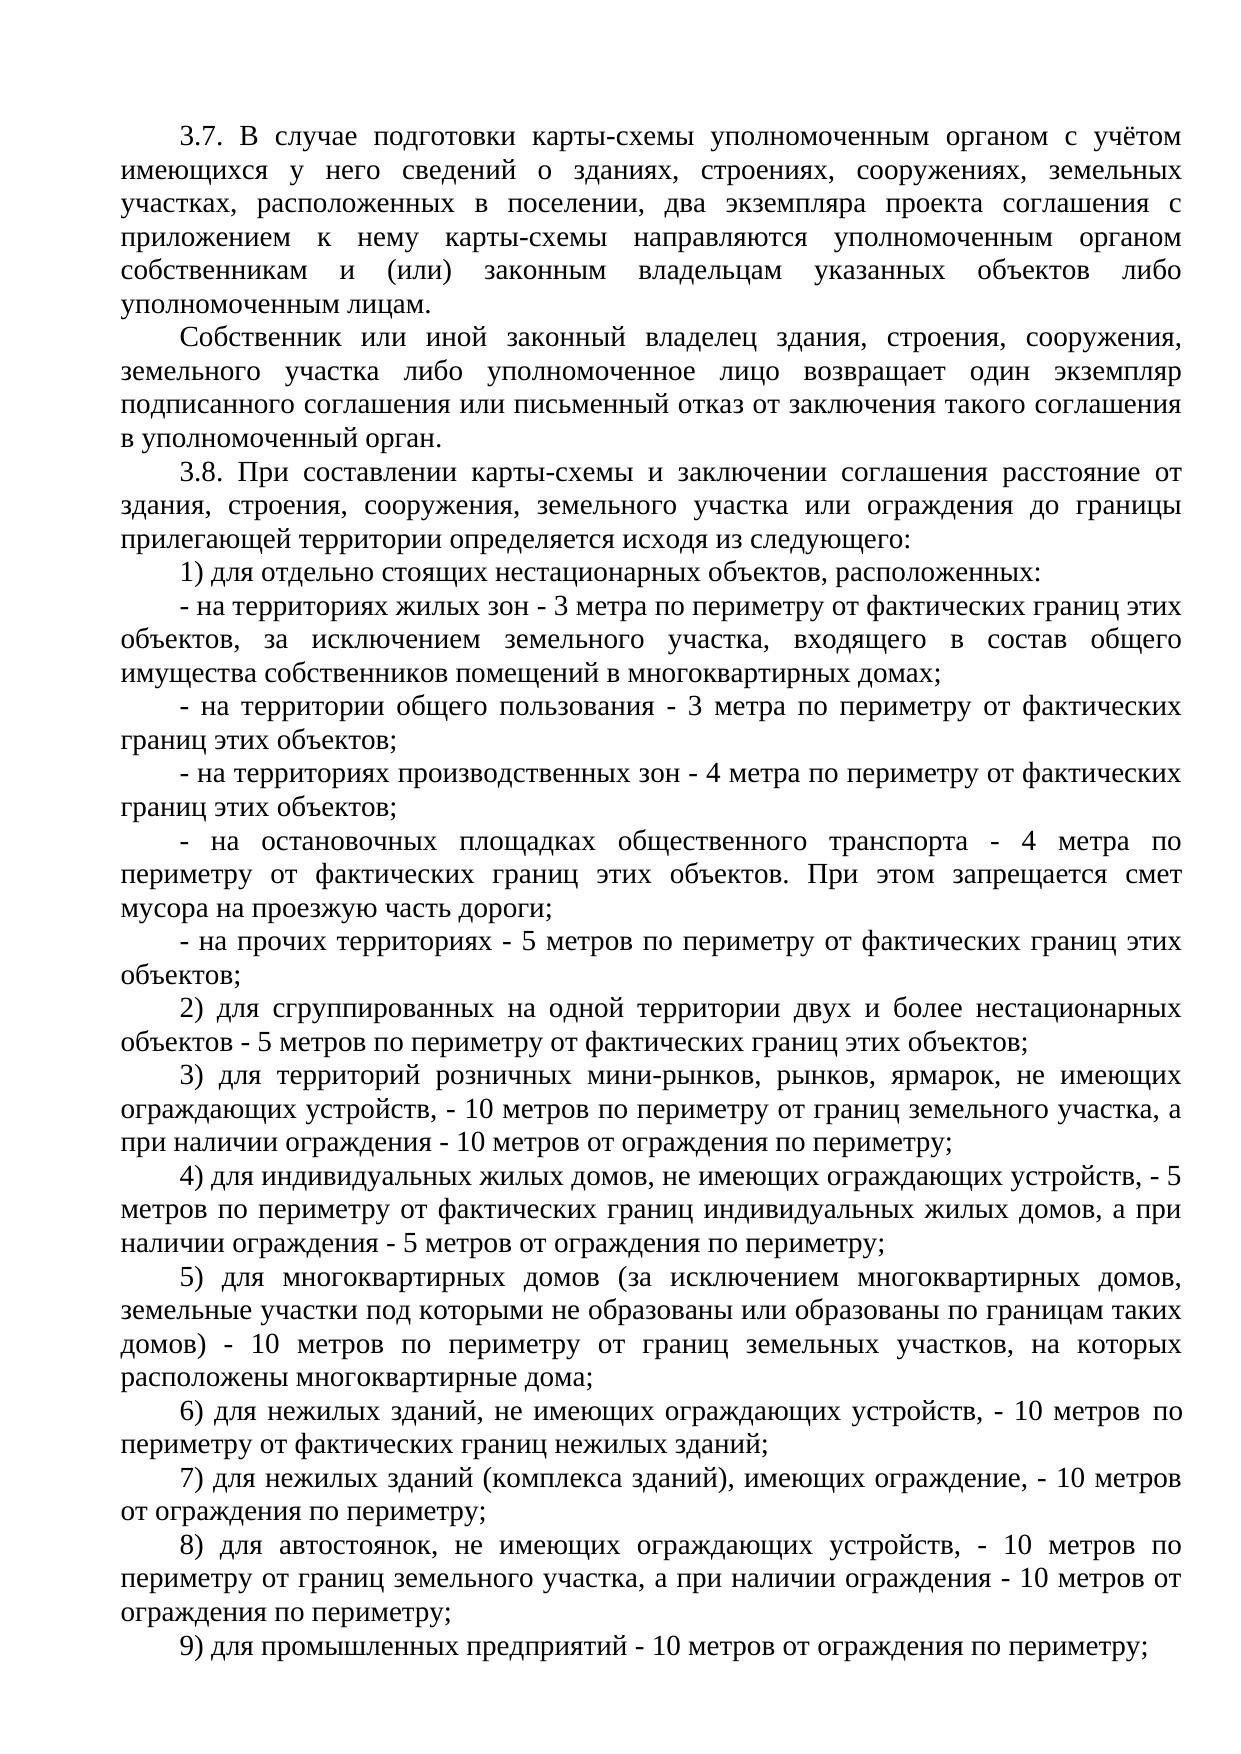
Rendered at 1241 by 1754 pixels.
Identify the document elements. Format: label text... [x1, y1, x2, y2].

text Собственник или иной законный владелец здания, строения, сооружения, земельного участка либо уполномоченное лицо возвращает один экземпляр подписанного соглашения или письменный отказ от заключения такого соглашения в уполномоченный орган. [120, 319, 1183, 454]
text 2) для сгруппированных на одной территории двух и более нестационарных объектов - 5 метров по периметру от фактических границ этих объектов; [120, 990, 1183, 1057]
text - на территориях жилых зон - 3 метра по периметру от фактических границ этих объектов, за исключением земельного участка, входящего в состав общего имущества собственников помещений в многоквартирных домах; [120, 588, 1183, 688]
text - на остановочных площадках общественного транспорта - 4 метра по периметру от фактических границ этих объектов. При этом запрещается смет мусора на проезжую часть дороги; [120, 823, 1183, 923]
text - на прочих территориях - 5 метров по периметру от фактических границ этих объектов; [120, 923, 1183, 990]
text 3.7. В случае подготовки карты-схемы уполномоченным органом с учётом имеющихся у него сведений о зданиях, строениях, сооружениях, земельных участках, расположенных в поселении, два экземпляра проекта соглашения с приложением к нему карты-схемы направляются уполномоченным органом собственникам и (или) законным владельцам указанных объектов либо уполномоченным лицам. [120, 118, 1183, 319]
text 5) для многоквартирных домов (за исключением многоквартирных домов, земельные участки под которыми не образованы или образованы по границам таких домов) - 10 метров по периметру от границ земельных участков, на которых расположены многоквартирные дома; [120, 1259, 1183, 1393]
text 9) для промышленных предприятий - 10 метров от ограждения по периметру; [120, 1628, 1183, 1661]
text 1) для отдельно стоящих нестационарных объектов, расположенных: [120, 554, 1183, 588]
text - на территориях производственных зон - 4 метра по периметру от фактических границ этих объектов; [120, 756, 1183, 823]
text 3.8. При составлении карты-схемы и заключении соглашения расстояние от здания, строения, сооружения, земельного участка или ограждения до границы прилегающей территории определяется исходя из следующего: [120, 454, 1183, 554]
text - на территории общего пользования - 3 метра по периметру от фактических границ этих объектов; [120, 688, 1183, 756]
text 6) для нежилых зданий, не имеющих ограждающих устройств, - 10 метров по периметру от фактических границ нежилых зданий; [120, 1393, 1183, 1460]
text 4) для индивидуальных жилых домов, не имеющих ограждающих устройств, - 5 метров по периметру от фактических границ индивидуальных жилых домов, а при наличии ограждения - 5 метров от ограждения по периметру; [120, 1158, 1183, 1259]
text 3) для территорий розничных мини-рынков, рынков, ярмарок, не имеющих ограждающих устройств, - 10 метров по периметру от границ земельного участка, а при наличии ограждения - 10 метров от ограждения по периметру; [120, 1057, 1183, 1158]
text 8) для автостоянок, не имеющих ограждающих устройств, - 10 метров по периметру от границ земельного участка, а при наличии ограждения - 10 метров от ограждения по периметру; [120, 1527, 1183, 1628]
text 7) для нежилых зданий (комплекса зданий), имеющих ограждение, - 10 метров от ограждения по периметру; [120, 1460, 1183, 1527]
